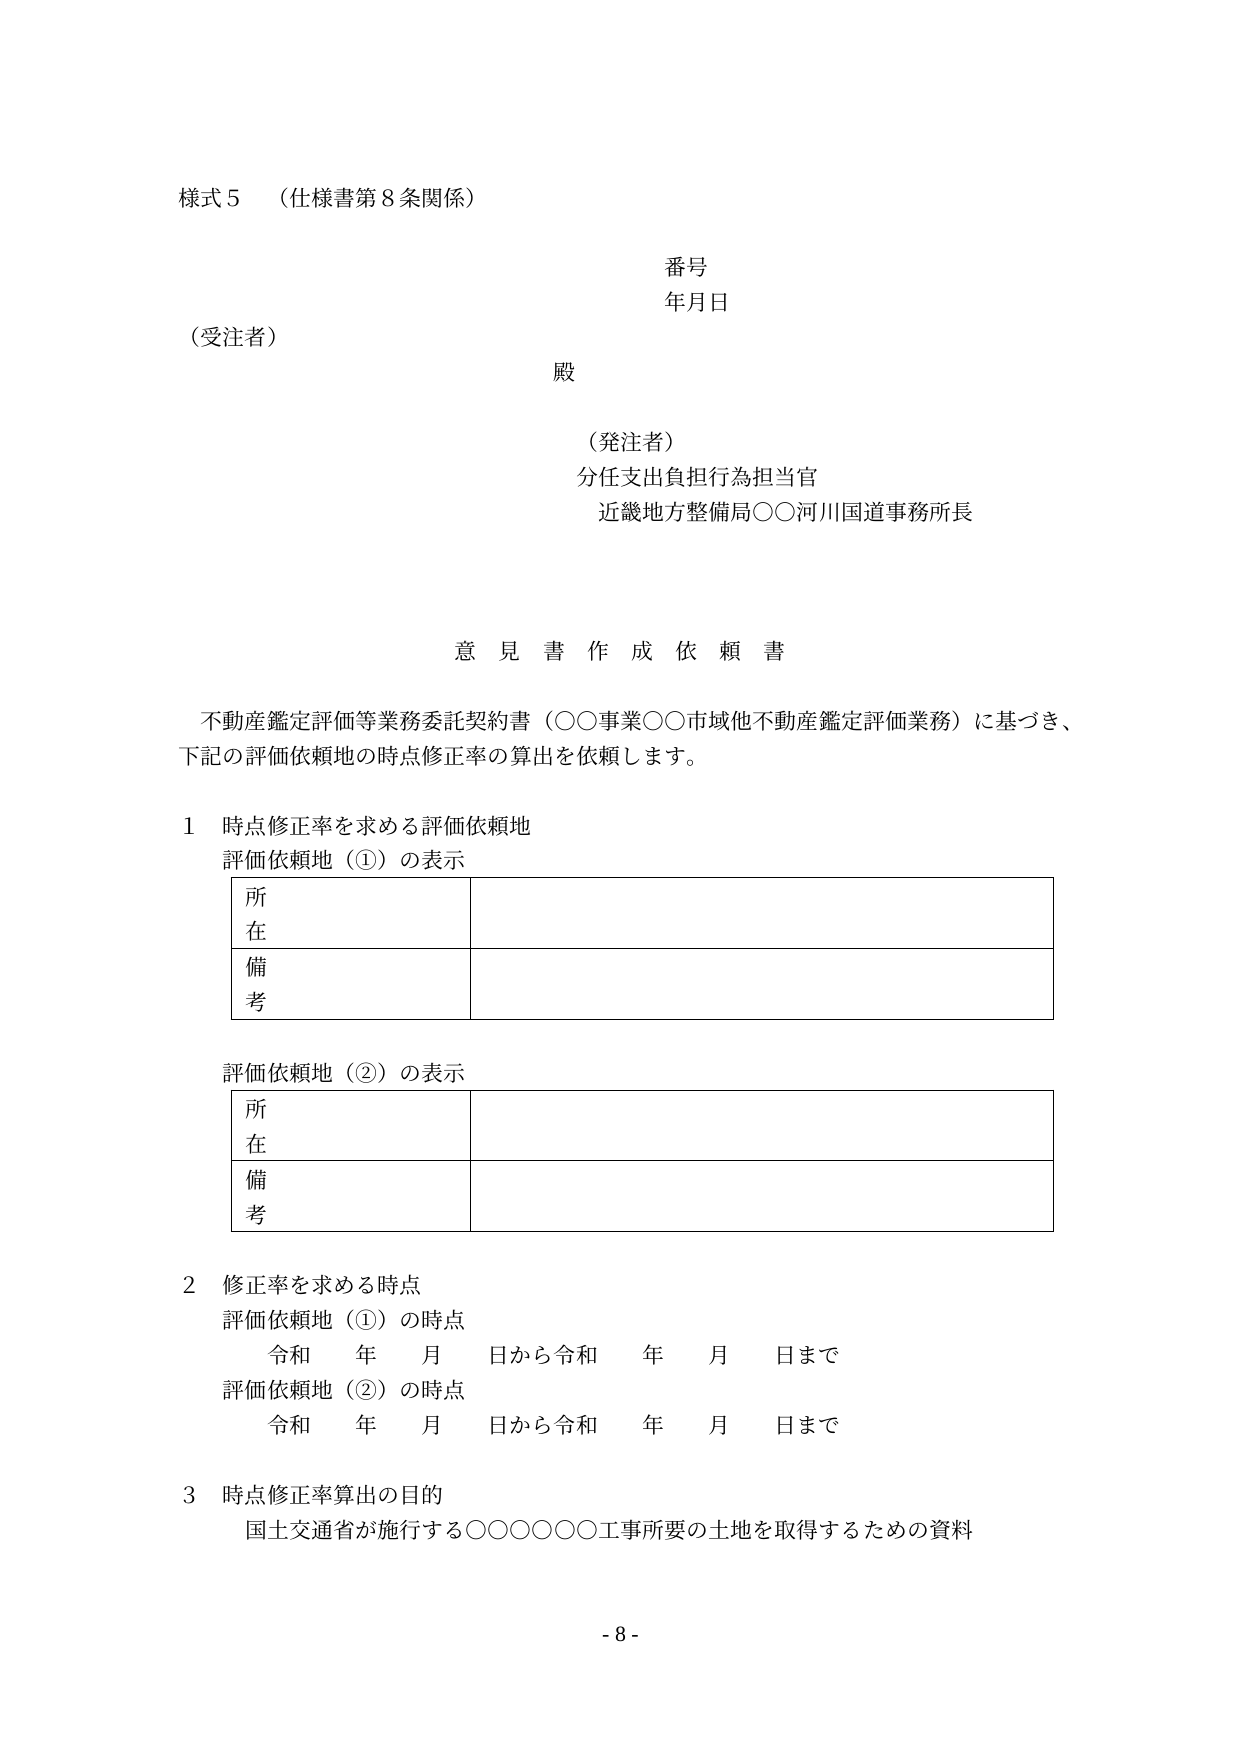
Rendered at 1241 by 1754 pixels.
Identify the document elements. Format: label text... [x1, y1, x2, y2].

text 不動産鑑定評価等業務委託契約書（○○事業○○市域他不動産鑑定評価業務）に基づき、下記の評価依頼地の時点修正率の算出を依頼します。 [178, 702, 1062, 772]
text 様式５ （仕様書第８条関係） [178, 179, 1062, 214]
text （受注者） [178, 319, 1062, 353]
text 評価依頼地（②）の時点 [178, 1372, 1062, 1407]
text 国土交通省が施行する○○○○○○工事所要の土地を取得するための資料 [223, 1511, 1062, 1546]
table_cell [471, 1161, 1053, 1231]
text 評価依頼地（②）の表示 [178, 1054, 1062, 1089]
table_header [471, 1091, 1053, 1160]
text 殿 [178, 353, 1062, 388]
text 近畿地方整備局○○河川国道事務所長 [566, 493, 1062, 528]
text 意 見 書 作 成 依 頼 書 [178, 633, 1062, 668]
table_header 所在 [232, 1091, 470, 1160]
text 令和 年 月 日から令和 年 月 日まで [178, 1407, 1062, 1442]
table_cell 備考 [232, 949, 470, 1019]
text 令和 年 月 日から令和 年 月 日まで [178, 1337, 1062, 1372]
text （発注者） [566, 423, 1062, 458]
text ３ 時点修正率算出の目的 [178, 1476, 1062, 1511]
table_header 所在 [232, 878, 470, 948]
text 番号 [178, 249, 1062, 284]
text ２ 修正率を求める時点 [178, 1267, 1062, 1302]
text 分任支出負担行為担当官 [566, 458, 1062, 493]
text 評価依頼地（①）の表示 [178, 842, 1062, 877]
table_cell [471, 949, 1053, 1019]
text １ 時点修正率を求める評価依頼地 [178, 807, 1062, 842]
table_cell 備考 [232, 1161, 470, 1231]
table_header [471, 878, 1053, 948]
text 評価依頼地（①）の時点 [178, 1302, 1062, 1337]
text 年月日 [178, 284, 1062, 319]
